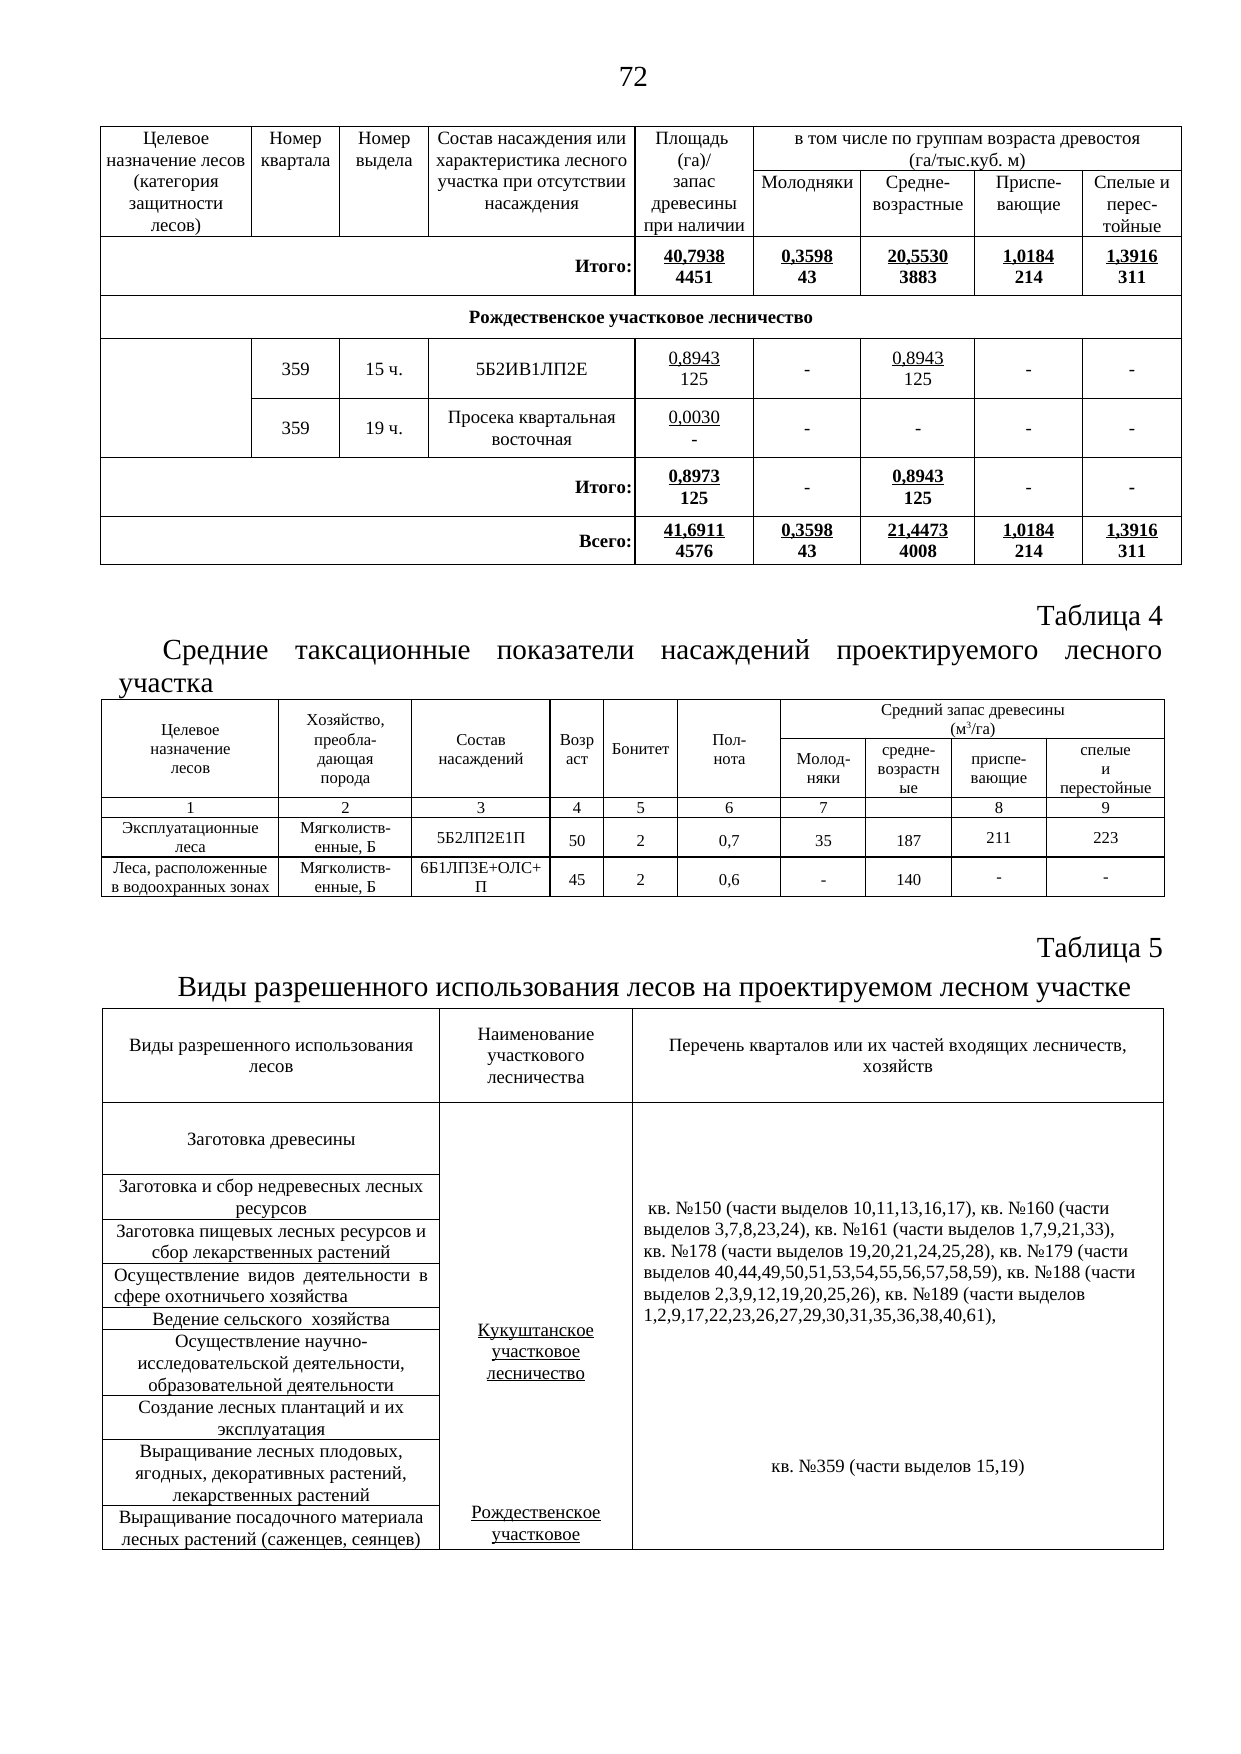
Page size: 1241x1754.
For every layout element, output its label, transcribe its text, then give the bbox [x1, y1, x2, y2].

text Средние таксационные показатели насаждений проектируемого лесного участка [118, 632, 1163, 699]
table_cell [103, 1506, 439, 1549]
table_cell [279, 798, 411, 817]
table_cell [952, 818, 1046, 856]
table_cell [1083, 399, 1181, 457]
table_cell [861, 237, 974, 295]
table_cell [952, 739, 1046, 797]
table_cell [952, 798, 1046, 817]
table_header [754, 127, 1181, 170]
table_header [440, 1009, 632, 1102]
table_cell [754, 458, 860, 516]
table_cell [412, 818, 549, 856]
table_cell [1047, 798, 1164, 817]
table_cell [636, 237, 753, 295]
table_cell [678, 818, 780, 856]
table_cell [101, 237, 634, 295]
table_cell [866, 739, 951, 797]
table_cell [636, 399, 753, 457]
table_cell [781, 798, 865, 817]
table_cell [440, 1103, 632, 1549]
text Таблица 4 [118, 598, 1163, 632]
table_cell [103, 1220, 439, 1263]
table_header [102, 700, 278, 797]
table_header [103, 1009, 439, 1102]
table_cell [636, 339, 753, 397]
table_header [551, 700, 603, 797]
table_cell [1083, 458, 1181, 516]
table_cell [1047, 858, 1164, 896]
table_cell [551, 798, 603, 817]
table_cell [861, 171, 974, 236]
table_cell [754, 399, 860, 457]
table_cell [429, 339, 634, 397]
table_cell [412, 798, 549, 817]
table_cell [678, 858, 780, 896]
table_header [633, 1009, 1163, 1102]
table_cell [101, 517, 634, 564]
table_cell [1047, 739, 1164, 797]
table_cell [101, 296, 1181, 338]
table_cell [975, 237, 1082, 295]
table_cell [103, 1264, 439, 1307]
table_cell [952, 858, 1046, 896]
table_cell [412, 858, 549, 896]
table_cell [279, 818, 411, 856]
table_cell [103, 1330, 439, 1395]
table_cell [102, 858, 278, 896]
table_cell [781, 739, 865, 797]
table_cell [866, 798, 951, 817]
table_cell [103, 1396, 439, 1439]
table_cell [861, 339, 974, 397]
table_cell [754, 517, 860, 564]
text Таблица 5 [118, 930, 1163, 964]
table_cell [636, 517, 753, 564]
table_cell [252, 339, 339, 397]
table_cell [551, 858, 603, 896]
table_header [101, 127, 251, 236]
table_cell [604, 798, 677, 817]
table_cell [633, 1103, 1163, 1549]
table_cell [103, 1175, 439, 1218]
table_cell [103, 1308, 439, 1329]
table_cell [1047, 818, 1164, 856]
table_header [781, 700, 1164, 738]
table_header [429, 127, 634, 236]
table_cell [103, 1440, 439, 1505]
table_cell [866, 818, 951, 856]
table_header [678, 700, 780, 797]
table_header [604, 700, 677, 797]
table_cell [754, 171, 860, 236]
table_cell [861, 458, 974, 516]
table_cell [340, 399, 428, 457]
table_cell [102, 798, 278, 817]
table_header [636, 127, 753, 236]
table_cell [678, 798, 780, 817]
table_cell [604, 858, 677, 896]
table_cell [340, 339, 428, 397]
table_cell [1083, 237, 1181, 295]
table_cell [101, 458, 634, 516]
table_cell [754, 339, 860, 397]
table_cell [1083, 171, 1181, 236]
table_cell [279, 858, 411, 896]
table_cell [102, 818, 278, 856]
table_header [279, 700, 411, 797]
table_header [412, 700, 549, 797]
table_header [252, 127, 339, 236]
text Виды разрешенного использования лесов на проектируемом лесном участке [118, 969, 1163, 1002]
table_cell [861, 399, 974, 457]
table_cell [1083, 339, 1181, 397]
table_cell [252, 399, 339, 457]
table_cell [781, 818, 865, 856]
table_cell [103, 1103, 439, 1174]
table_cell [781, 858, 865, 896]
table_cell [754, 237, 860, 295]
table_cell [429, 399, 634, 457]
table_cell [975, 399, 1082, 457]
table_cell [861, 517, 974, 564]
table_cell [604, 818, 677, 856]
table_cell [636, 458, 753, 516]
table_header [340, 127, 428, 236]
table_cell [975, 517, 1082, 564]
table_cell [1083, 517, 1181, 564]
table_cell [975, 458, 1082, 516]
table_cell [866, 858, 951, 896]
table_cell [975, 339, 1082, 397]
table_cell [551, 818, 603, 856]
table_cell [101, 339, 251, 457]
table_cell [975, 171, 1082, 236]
